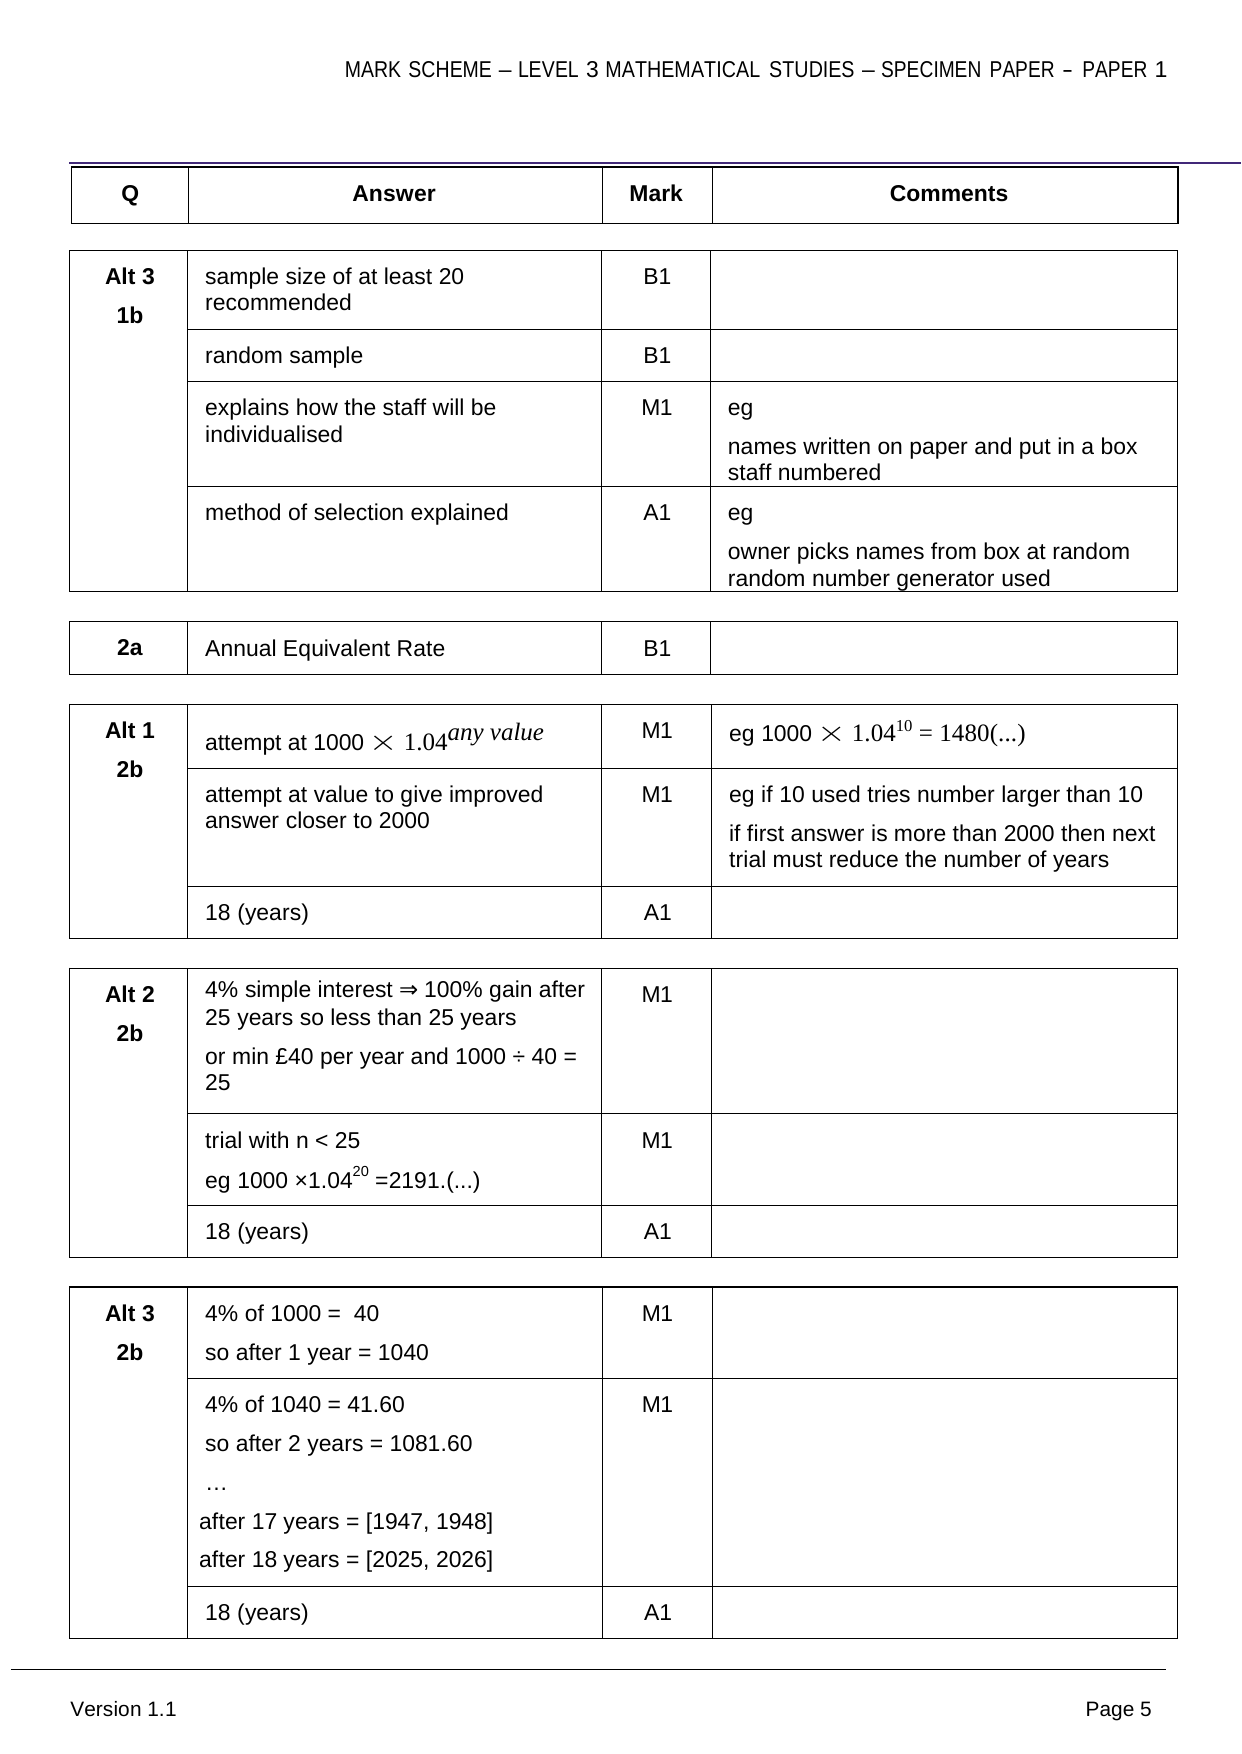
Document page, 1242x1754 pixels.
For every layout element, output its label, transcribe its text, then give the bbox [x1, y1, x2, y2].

table_header 4% of 1000 = 40 so after 1 year = 1040 [188, 1288, 602, 1378]
table_header [712, 969, 1177, 1113]
table_header M1 [602, 705, 711, 768]
table_header sample size of at least 20 recommended [188, 251, 601, 329]
table_cell 18 (years) [188, 1206, 601, 1257]
text MARK SCHEME – LEVEL 3 MATHEMATICAL STUDIES – SPECIMEN PAPER - PAPER 1 [344, 56, 1194, 82]
table_cell M1 [602, 1114, 711, 1204]
table_cell [713, 1587, 1177, 1638]
table_header Alt 3 2b [70, 1288, 187, 1638]
table_cell M1 [602, 382, 710, 486]
table_cell explains how the staff will be individualised [188, 382, 601, 486]
table_cell 18 (years) [188, 887, 601, 938]
table_cell 4% of 1040 = 41.60 so after 2 years = 1081.60 … after 17 years = [1947, 1948] after 18 years = [2025, 2026] [188, 1379, 602, 1586]
table_cell M1 [602, 769, 711, 886]
table_cell [713, 1379, 1177, 1586]
table_cell A1 [602, 887, 711, 938]
table_header Annual Equivalent Rate [188, 622, 601, 674]
table_cell eg names written on paper and put in a box staff numbered [711, 382, 1177, 486]
table_cell [712, 1114, 1177, 1204]
table_header Alt 1 2b [70, 705, 187, 938]
table_header M1 [603, 1288, 712, 1378]
table_header Alt 3 1b [70, 251, 187, 591]
table_cell eg if 10 used tries number larger than 10 if first answer is more than 2000 then next trial must reduce the number of years [712, 769, 1177, 886]
table_cell trial with n < 25 eg 1000 ×1.0420 =2191.(...) [188, 1114, 601, 1204]
table_header attempt at 1000  1.04any value [188, 705, 601, 768]
table_header [711, 251, 1177, 329]
table_cell random sample [188, 330, 601, 381]
table_header Alt 2 2b [70, 969, 187, 1257]
table_cell A1 [603, 1587, 712, 1638]
table_header M1 [602, 969, 711, 1113]
table_header B1 [602, 251, 710, 329]
table_cell 18 (years) [188, 1587, 602, 1638]
table_cell attempt at value to give improved answer closer to 2000 [188, 769, 601, 886]
table_header eg 1000  1.0410 = 1480(...) [712, 705, 1177, 768]
table_cell method of selection explained [188, 487, 601, 591]
table_cell A1 [602, 487, 710, 591]
text Version 1.1 Page 5 [70, 1697, 1194, 1721]
table_cell M1 [603, 1379, 712, 1586]
table_cell B1 [602, 330, 710, 381]
table_header 2a [70, 622, 187, 674]
table_cell [712, 887, 1177, 938]
table_header B1 [602, 622, 710, 674]
table_header [711, 622, 1177, 674]
table_cell [712, 1206, 1177, 1257]
table_cell eg owner picks names from box at random random number generator used [711, 487, 1177, 591]
table_header 4% simple interest ⇒ 100% gain after 25 years so less than 25 years or min £40 per year and 1000 ÷ 40 = 25 [188, 969, 601, 1113]
table_cell A1 [602, 1206, 711, 1257]
table_header [713, 1288, 1177, 1378]
text Q Answer Mark Comments [121, 180, 1194, 206]
table_cell [711, 330, 1177, 381]
